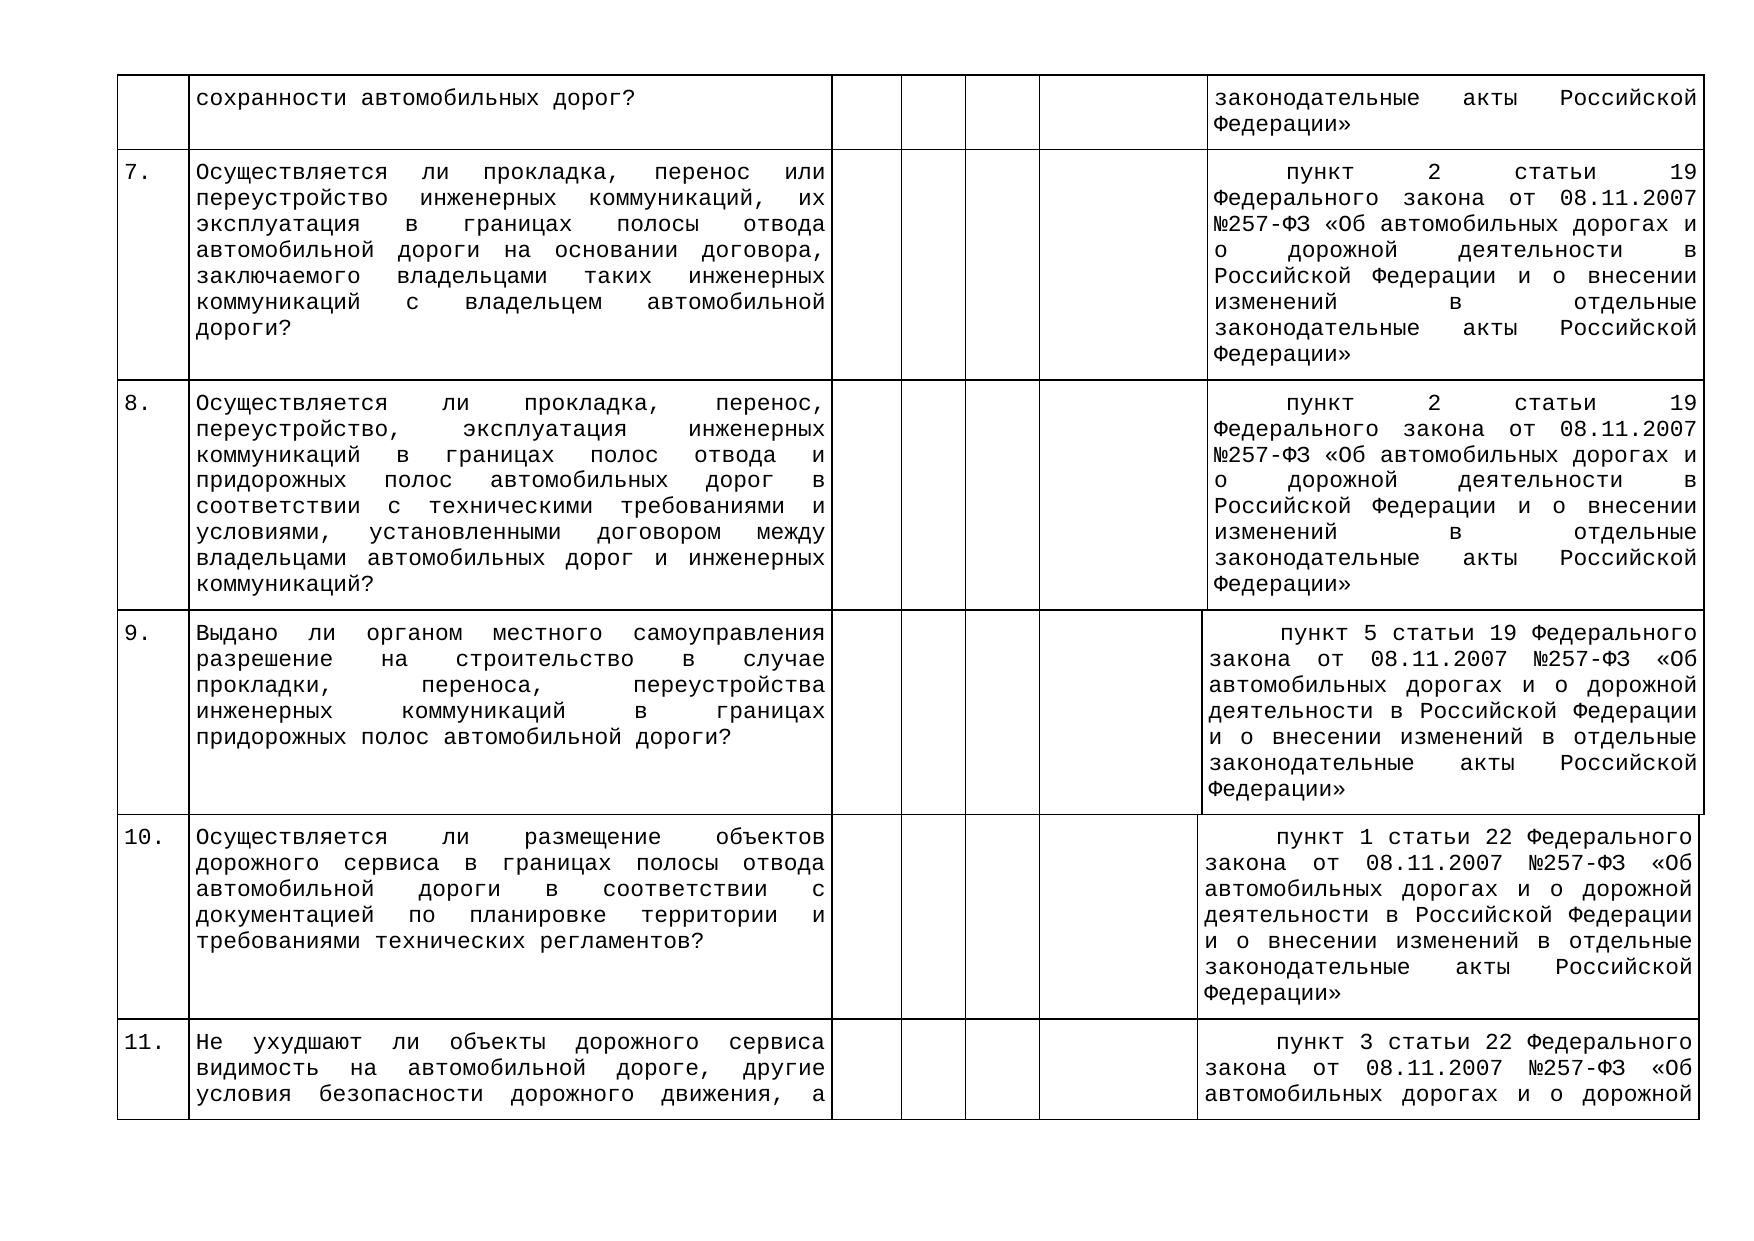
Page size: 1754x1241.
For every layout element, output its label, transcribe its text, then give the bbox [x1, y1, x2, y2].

table_cell 7. [118, 150, 188, 379]
table_cell Осуществляется ли прокладка, перенос, переустройство, эксплуатация инженерных коммуникаций в границах полос отвода и придорожных полос автомобильных дорог в соответствии с техническими требованиями и условиями, установленными договором между владельцами автомобильных дорог и инженерных коммуникаций? [190, 381, 831, 609]
table_cell [833, 611, 901, 813]
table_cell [190, 1020, 831, 1118]
table_cell 11. [118, 1020, 188, 1118]
table_cell 10. [118, 815, 188, 1018]
table_cell [966, 381, 1039, 609]
table_cell [1040, 381, 1207, 609]
table_cell [966, 1020, 1039, 1118]
table_cell [966, 611, 1039, 813]
table_cell [902, 381, 965, 609]
table_cell 8. [118, 381, 188, 609]
table_cell [833, 1020, 901, 1118]
table_cell пункт 2 статьи 19 Федерального закона от 08.11.2007 №257-ФЗ «Об автомобильных дорогах и о дорожной деятельности в Российской Федерации и о внесении изменений в отдельные законодательные акты Российской Федерации» [1208, 150, 1703, 379]
table_cell [833, 381, 901, 609]
table_cell [833, 150, 901, 379]
table_cell пункт 1 статьи 22 Федерального закона от 08.11.2007 №257-ФЗ «Об автомобильных дорогах и о дорожной деятельности в Российской Федерации и о внесении изменений в отдельные законодательные акты Российской Федерации» [1198, 815, 1698, 1018]
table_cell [1198, 1020, 1698, 1118]
table_cell [1040, 150, 1207, 379]
table_cell Осуществляется ли размещение объектов дорожного сервиса в границах полосы отвода автомобильной дороги в соответствии с документацией по планировке территории и требованиями технических регламентов? [190, 815, 831, 1018]
table_cell пункт 2 статьи 19 Федерального закона от 08.11.2007 №257-ФЗ «Об автомобильных дорогах и о дорожной деятельности в Российской Федерации и о внесении изменений в отдельные законодательные акты Российской Федерации» [1208, 381, 1703, 609]
table_cell [1040, 1020, 1197, 1118]
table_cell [190, 76, 831, 148]
table_cell [902, 815, 965, 1018]
table_cell пункт 5 статьи 19 Федерального закона от 08.11.2007 №257-ФЗ «Об автомобильных дорогах и о дорожной деятельности в Российской Федерации и о внесении изменений в отдельные законодательные акты Российской Федерации» [1203, 611, 1703, 813]
table_cell 9. [118, 611, 188, 813]
table_cell [902, 150, 965, 379]
table_cell [902, 1020, 965, 1118]
table_cell [966, 76, 1039, 148]
table_cell [833, 76, 901, 148]
table_cell [1040, 815, 1197, 1018]
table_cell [1208, 76, 1703, 148]
table_cell Выдано ли органом местного самоуправления разрешение на строительство в случае прокладки, переноса, переустройства инженерных коммуникаций в границах придорожных полос автомобильной дороги? [190, 611, 831, 813]
table_cell [902, 611, 965, 813]
table_cell [966, 150, 1039, 379]
table_cell [966, 815, 1039, 1018]
table_cell 6. [118, 76, 188, 148]
table_cell [902, 76, 965, 148]
table_cell [1040, 76, 1207, 148]
table_cell [833, 815, 901, 1018]
table_cell Осуществляется ли прокладка, перенос или переустройство инженерных коммуникаций, их эксплуатация в границах полосы отвода автомобильной дороги на основании договора, заключаемого владельцами таких инженерных коммуникаций с владельцем автомобильной дороги? [190, 150, 831, 379]
table_cell [1040, 611, 1201, 813]
